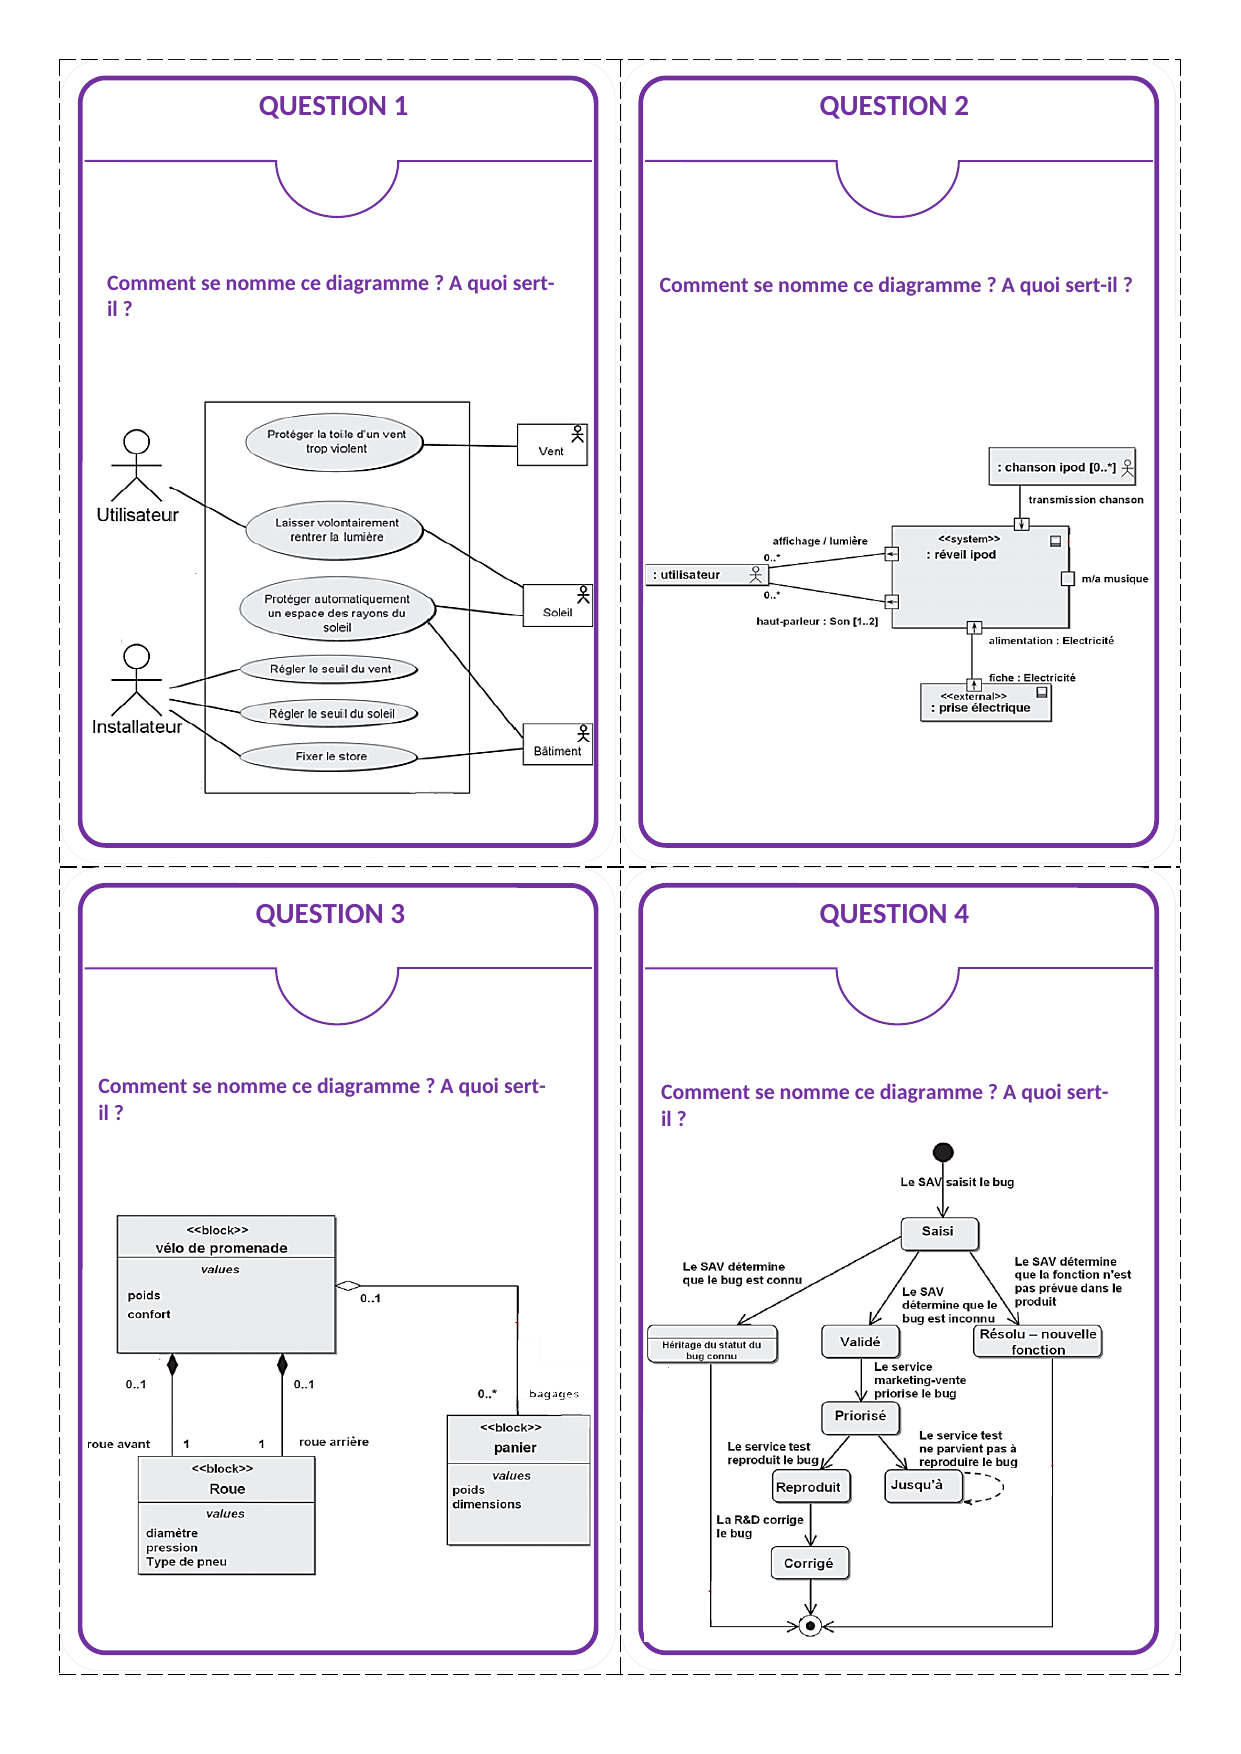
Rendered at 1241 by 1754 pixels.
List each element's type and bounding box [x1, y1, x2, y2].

table_header [620, 59, 1181, 866]
picture [85, 1211, 591, 1580]
table_cell [620, 866, 1181, 1674]
picture [644, 1134, 1145, 1642]
picture [645, 441, 1152, 726]
picture [91, 382, 594, 813]
table_cell [60, 866, 620, 1674]
table_header [60, 59, 620, 866]
